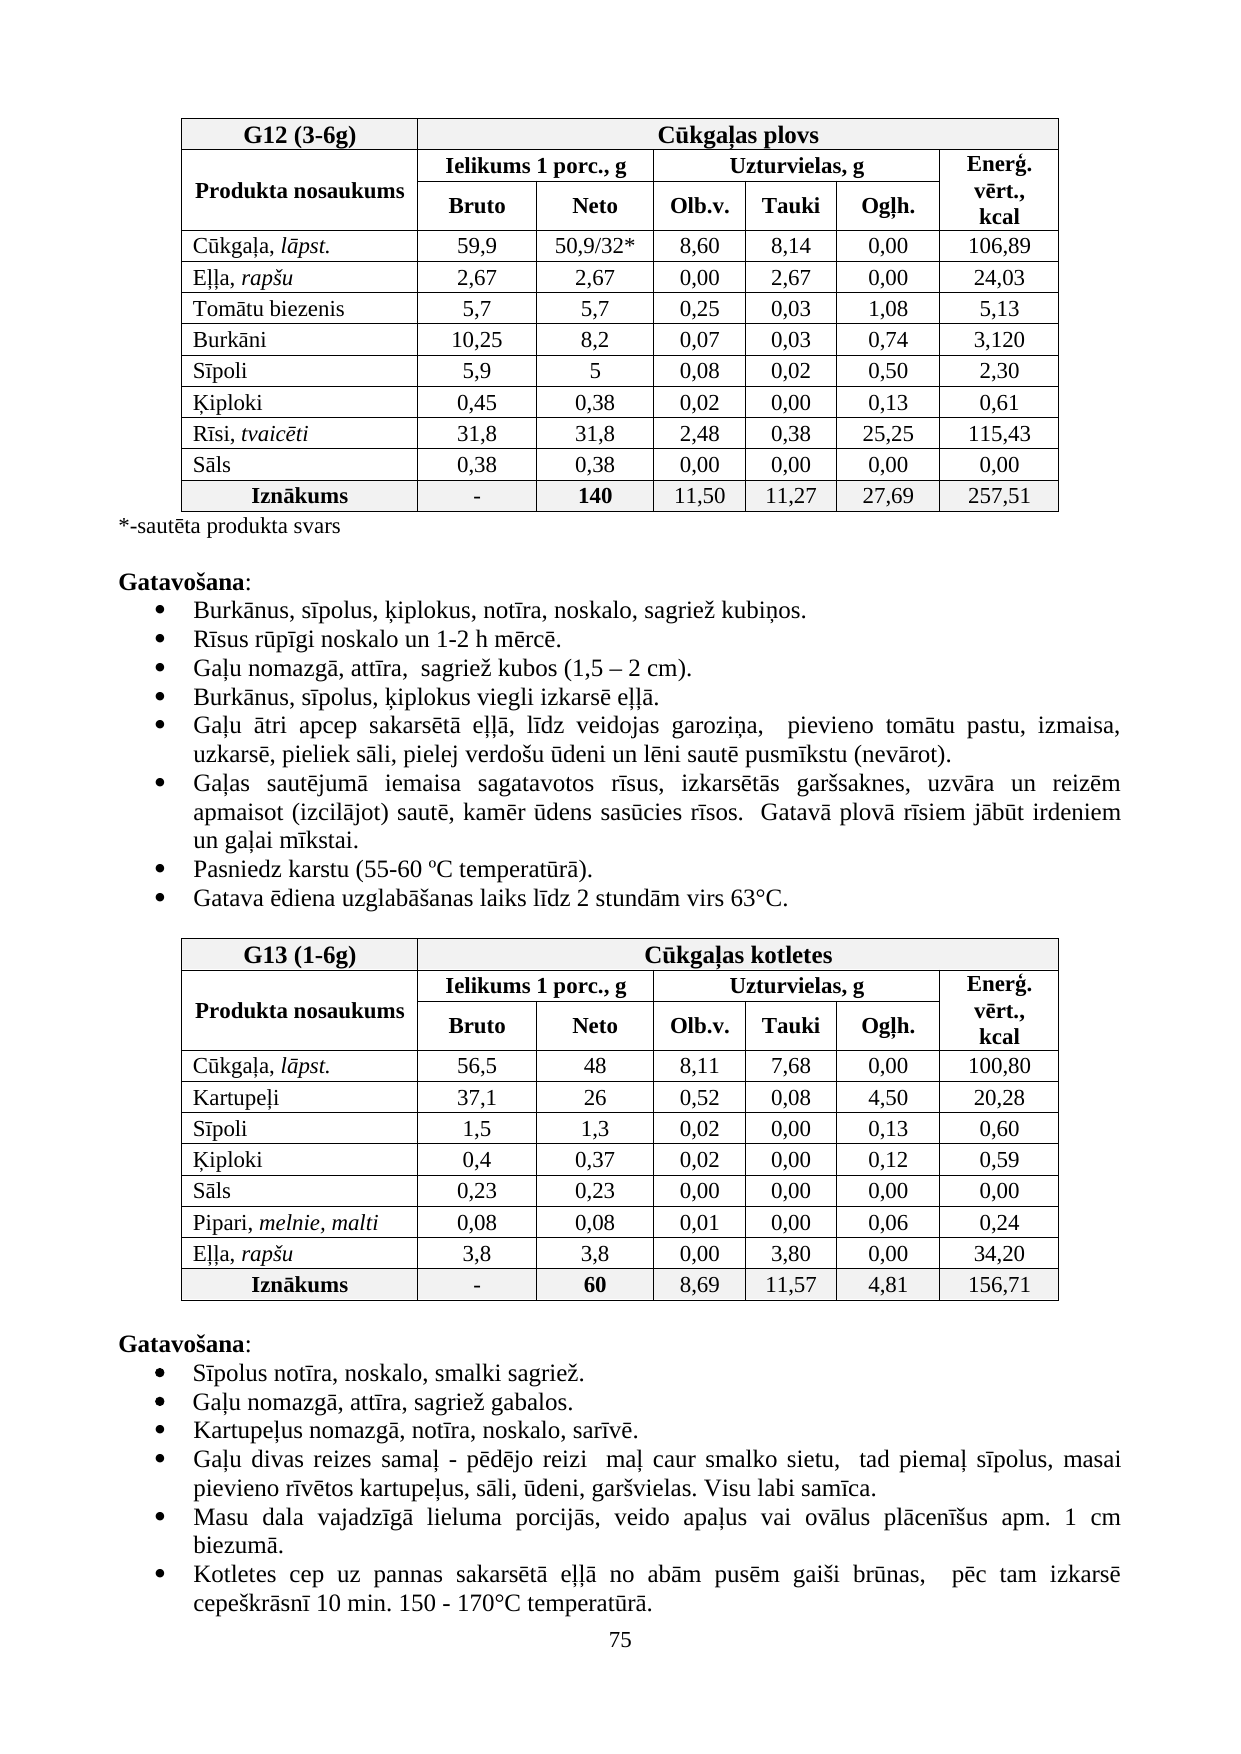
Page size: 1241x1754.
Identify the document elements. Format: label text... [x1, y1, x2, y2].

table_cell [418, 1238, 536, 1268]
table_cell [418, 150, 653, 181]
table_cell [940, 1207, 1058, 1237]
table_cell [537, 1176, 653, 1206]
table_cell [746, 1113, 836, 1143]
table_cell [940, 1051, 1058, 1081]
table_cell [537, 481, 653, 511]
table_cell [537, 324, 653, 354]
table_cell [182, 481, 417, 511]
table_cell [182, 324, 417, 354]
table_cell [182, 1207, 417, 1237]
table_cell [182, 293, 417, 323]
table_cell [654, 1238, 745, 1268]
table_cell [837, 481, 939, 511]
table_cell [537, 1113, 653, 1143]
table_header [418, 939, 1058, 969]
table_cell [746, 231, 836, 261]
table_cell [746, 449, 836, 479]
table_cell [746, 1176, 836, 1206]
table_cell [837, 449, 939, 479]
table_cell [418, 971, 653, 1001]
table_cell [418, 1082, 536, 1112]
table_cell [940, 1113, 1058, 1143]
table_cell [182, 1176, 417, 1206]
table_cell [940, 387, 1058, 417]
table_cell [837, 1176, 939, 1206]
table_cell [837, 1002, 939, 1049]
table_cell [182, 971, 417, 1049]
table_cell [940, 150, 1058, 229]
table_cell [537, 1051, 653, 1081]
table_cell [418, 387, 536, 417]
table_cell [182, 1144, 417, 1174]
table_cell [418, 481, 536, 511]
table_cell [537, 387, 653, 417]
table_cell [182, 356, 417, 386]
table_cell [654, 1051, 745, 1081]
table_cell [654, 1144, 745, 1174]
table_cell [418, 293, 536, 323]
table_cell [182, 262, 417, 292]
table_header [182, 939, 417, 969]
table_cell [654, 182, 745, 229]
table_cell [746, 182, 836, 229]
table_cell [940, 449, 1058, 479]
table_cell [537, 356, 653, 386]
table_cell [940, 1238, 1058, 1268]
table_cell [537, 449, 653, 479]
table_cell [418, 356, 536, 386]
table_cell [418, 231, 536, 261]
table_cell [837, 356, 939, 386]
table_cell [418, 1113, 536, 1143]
list Gatava ēdiena uzglabāšanas laiks līdz 2 stundām virs 63°C. [156, 883, 1122, 912]
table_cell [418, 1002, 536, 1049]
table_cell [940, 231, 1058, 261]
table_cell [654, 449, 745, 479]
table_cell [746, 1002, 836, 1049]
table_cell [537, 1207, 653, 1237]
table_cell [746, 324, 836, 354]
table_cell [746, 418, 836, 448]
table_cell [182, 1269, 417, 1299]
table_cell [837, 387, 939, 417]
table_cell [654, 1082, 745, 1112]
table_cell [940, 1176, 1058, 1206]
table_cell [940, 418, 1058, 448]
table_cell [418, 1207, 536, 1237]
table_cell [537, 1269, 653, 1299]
list Gaļas sautējumā iemaisa sagatavotos rīsus, izkarsētās garšsaknes, uzvāra un reizēm apmaisot (izcilājot) sautē, kamēr ūdens sasūcies rīsos. Gatavā plovā rīsiem jābūt irdeniem un gaļai mīkstai. [156, 768, 1122, 854]
list Gaļu nomazgā, attīra, sagriež kubos (1,5 – 2 cm). [156, 653, 1122, 682]
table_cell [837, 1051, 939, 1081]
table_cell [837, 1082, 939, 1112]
list Burkānus, sīpolus, ķiplokus viegli izkarsē eļļā. [156, 682, 1122, 711]
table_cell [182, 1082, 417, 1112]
list Burkānus, sīpolus, ķiplokus, notīra, noskalo, sagriež kubiņos. [156, 596, 1122, 624]
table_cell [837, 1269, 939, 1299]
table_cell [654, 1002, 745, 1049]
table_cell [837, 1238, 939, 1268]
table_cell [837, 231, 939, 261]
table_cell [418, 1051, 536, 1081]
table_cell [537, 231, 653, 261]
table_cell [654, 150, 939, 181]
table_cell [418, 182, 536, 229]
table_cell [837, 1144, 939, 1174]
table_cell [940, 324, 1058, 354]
text *-sautēta produkta svars [118, 512, 1122, 538]
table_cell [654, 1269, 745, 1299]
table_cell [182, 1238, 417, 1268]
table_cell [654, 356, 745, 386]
list Masu dala vajadzīgā lieluma porcijās, veido apaļus vai ovālus plācenīšus apm. 1 cm biezumā. [156, 1502, 1122, 1559]
text Gatavošana: [118, 1329, 1122, 1358]
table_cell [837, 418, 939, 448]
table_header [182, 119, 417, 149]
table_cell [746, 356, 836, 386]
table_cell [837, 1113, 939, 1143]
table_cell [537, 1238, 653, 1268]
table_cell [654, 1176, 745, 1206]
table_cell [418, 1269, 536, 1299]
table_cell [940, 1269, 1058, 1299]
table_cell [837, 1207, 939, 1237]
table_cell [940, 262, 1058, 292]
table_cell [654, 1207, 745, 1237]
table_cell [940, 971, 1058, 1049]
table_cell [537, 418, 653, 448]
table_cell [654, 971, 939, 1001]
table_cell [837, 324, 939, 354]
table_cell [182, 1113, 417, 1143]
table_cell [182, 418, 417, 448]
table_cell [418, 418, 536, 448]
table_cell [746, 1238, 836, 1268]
list Rīsus rūpīgi noskalo un 1-2 h mērcē. [156, 624, 1122, 653]
list Sīpolus notīra, noskalo, smalki sagriež. [155, 1358, 1122, 1387]
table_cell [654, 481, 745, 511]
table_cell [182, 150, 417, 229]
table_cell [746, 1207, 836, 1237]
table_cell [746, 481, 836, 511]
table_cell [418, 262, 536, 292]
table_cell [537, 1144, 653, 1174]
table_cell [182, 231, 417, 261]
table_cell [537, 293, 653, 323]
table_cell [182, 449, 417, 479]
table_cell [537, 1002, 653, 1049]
list Gaļu ātri apcep sakarsētā eļļā, līdz veidojas garoziņa, pievieno tomātu pastu, izmaisa, uzkarsē, pieliek sāli, pielej verdošu ūdeni un lēni sautē pusmīkstu (nevārot). [156, 711, 1122, 768]
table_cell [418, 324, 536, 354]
text Gatavošana: [118, 567, 1122, 596]
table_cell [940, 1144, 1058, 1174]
list Kartupeļus nomazgā, notīra, noskalo, sarīvē. [156, 1416, 1122, 1444]
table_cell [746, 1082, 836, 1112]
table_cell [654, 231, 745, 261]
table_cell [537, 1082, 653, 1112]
list Gaļu divas reizes samaļ - pēdējo reizi maļ caur smalko sietu, tad piemaļ sīpolus, masai pievieno rīvētos kartupeļus, sāli, ūdeni, garšvielas. Visu labi samīca. [156, 1444, 1122, 1502]
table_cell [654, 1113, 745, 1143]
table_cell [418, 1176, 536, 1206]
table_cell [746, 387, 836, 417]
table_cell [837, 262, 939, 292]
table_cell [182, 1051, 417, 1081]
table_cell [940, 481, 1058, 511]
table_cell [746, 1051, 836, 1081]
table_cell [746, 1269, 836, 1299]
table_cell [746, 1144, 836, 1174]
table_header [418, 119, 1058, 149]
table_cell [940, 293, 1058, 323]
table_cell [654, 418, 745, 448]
list Kotletes cep uz pannas sakarsētā eļļā no abām pusēm gaiši brūnas, pēc tam izkarsē cepeškrāsnī 10 min. 150 - 170°C temperatūrā. [156, 1559, 1122, 1617]
list Pasniedz karstu (55-60 ºC temperatūrā). [156, 854, 1122, 883]
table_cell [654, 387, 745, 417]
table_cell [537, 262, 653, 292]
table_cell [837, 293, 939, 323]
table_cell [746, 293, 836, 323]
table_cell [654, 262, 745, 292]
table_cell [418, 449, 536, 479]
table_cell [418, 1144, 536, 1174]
list Gaļu nomazgā, attīra, sagriež gabalos. [155, 1387, 1122, 1416]
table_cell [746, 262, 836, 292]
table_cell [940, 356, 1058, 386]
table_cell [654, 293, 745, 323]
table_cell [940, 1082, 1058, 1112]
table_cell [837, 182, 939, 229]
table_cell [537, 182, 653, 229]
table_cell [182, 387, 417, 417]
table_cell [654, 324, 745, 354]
